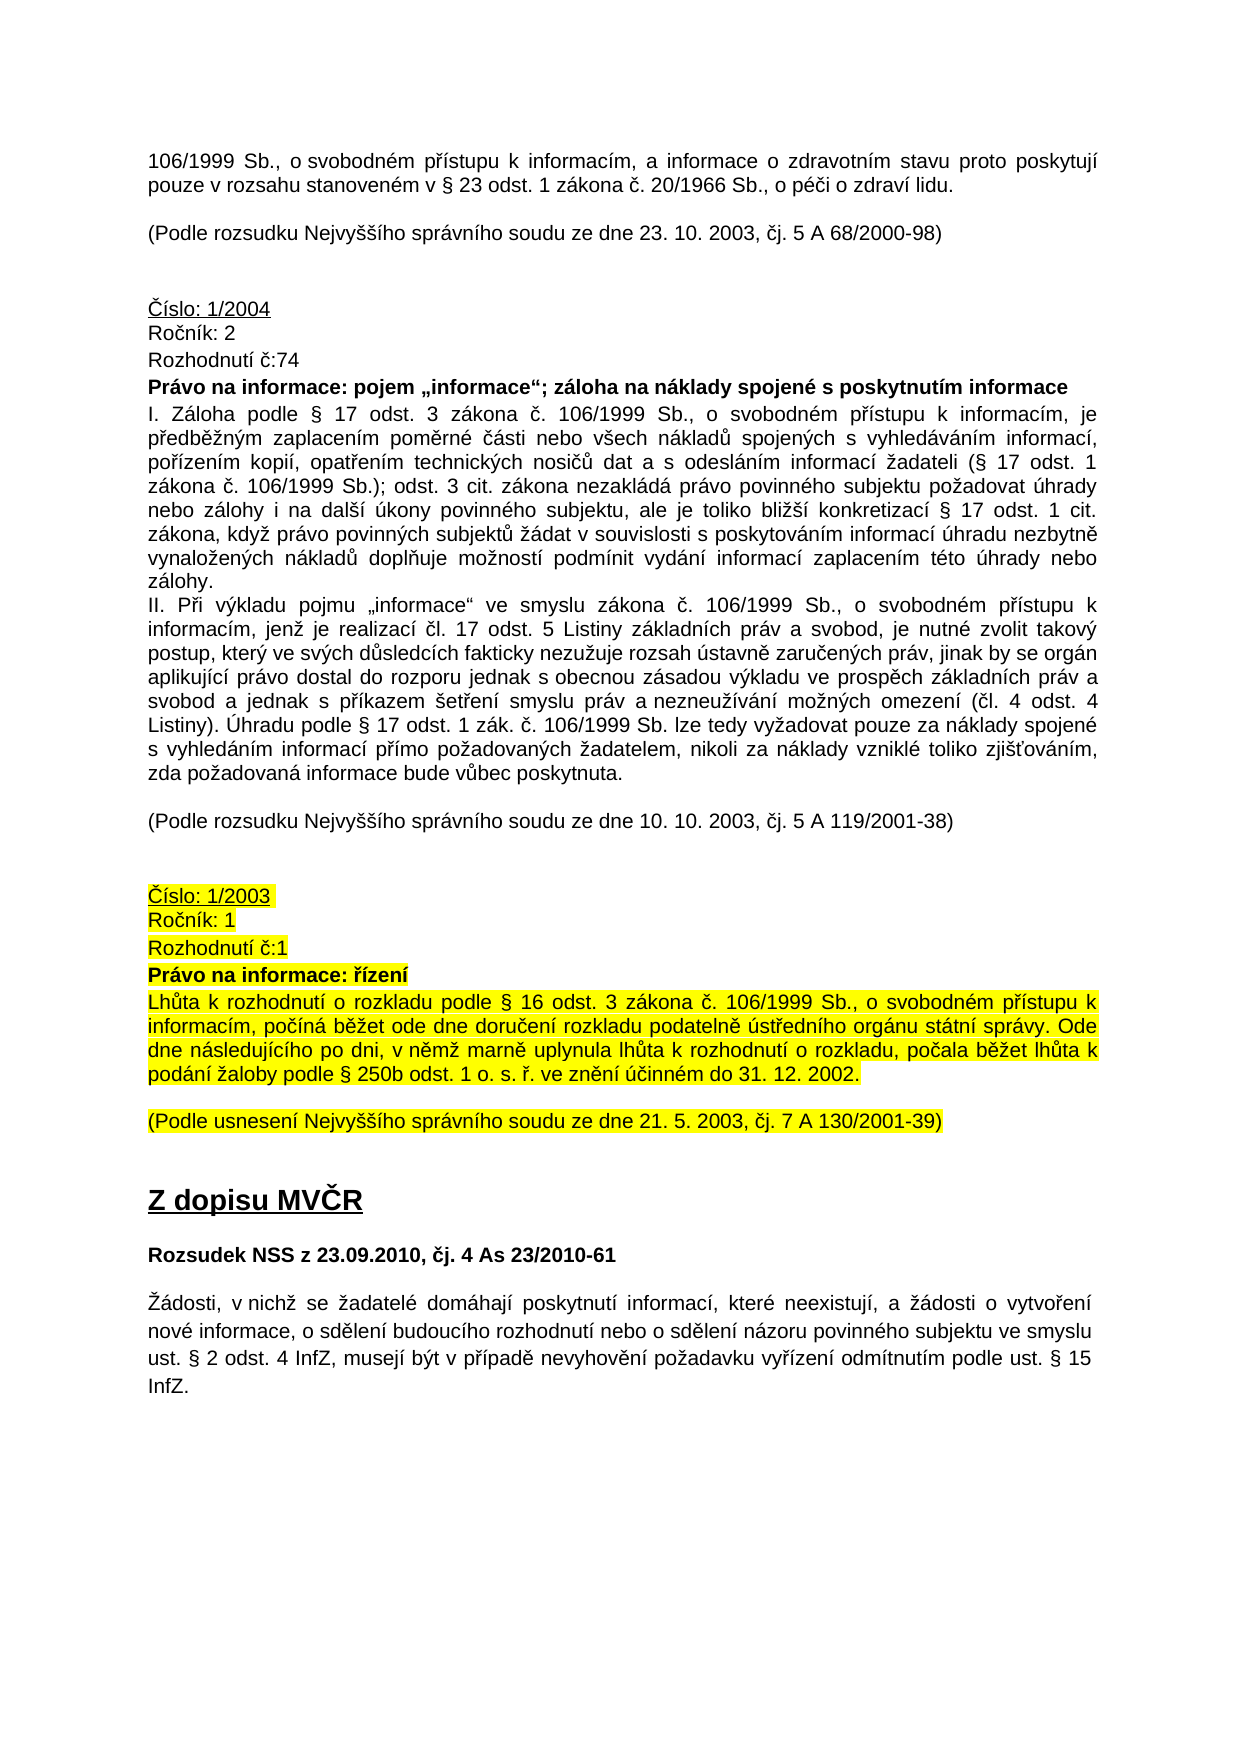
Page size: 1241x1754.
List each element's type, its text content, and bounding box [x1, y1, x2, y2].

text Žádosti, v nichž se žadatelé domáhají poskytnutí informací, které neexistují, a žádosti o vytvoření nové informace, o sdělení budoucího rozhodnutí nebo o sdělení názoru povinného subjektu ve smyslu ust. § 2 odst. 4 InfZ, musejí být v případě nevyhovění požadavku vyřízení odmítnutím podle ust. § 15 InfZ. [148, 1291, 1093, 1397]
table_cell Lhůta k rozhodnutí o rozkladu podle § 16 odst. 3 zákona č. 106/1999 Sb., o svobodném přístupu k informacím, počíná běžet ode dne doručení rozkladu podatelně ústředního orgánu státní správy. Ode dne následujícího po dni, v němž marně uplynula lhůta k rozhodnutí o rozkladu, počala běžet lhůta k podání žaloby podle § 250b odst. 1 o. s. ř. ve znění účinném do 31. 12. 2002. (Podle usnesení Nejvyššího správního soudu ze dne 21. 5. 2003, čj. 7 A 130/2001-39) [146, 988, 1100, 1135]
table_header Rozhodnutí č:74 [146, 346, 1100, 373]
table_cell I. Záloha podle § 17 odst. 3 zákona č. 106/1999 Sb., o svobodném přístupu k informacím, je předběžným zaplacením poměrné části nebo všech nákladů spojených s vyhledáváním informací, pořízením kopií, opatřením technických nosičů dat a s odesláním informací žadateli (§ 17 odst. 1 zákona č. 106/1999 Sb.); odst. 3 cit. zákona nezakládá právo povinného subjektu požadovat úhrady nebo zálohy i na další úkony povinného subjektu, ale je toliko bližší konkretizací § 17 odst. 1 cit. zákona, když právo povinných subjektů žádat v souvislosti s poskytováním informací úhradu nezbytně vynaložených nákladů doplňuje možností podmínit vydání informací zaplacením této úhrady nebo zálohy. II. Při výkladu pojmu „informace“ ve smyslu zákona č. 106/1999 Sb., o svobodném přístupu k informacím, jenž je realizací čl. 17 odst. 5 Listiny základních práv a svobod, je nutné zvolit takový postup, který ve svých důsledcích fakticky nezužuje rozsah ústavně zaručených práv, jinak by se orgán aplikující právo dostal do rozporu jednak s obecnou zásadou výkladu ve prospěch základních práv a svobod a jednak s příkazem šetření smyslu práv a nezneužívání možných omezení (čl. 4 odst. 4 Listiny). Úhradu podle § 17 odst. 1 zák. č. 106/1999 Sb. lze tedy vyžadovat pouze za náklady spojené s vyhledáním informací přímo požadovaných žadatelem, nikoli za náklady vzniklé toliko zjišťováním, zda požadovaná informace bude vůbec poskytnuta. (Podle rozsudku Nejvyššího správního soudu ze dne 10. 10. 2003, čj. 5 A 119/2001-38) [146, 400, 1100, 834]
table_cell Právo na informace: pojem „informace“; záloha na náklady spojené s poskytnutím informace [146, 373, 1100, 400]
text Rozsudek NSS z 23.09.2010, čj. 4 As 23/2010-61 [148, 1243, 1093, 1267]
table_cell Právo na informace: řízení [146, 961, 1100, 988]
text Z dopisu MVČR [148, 1183, 1093, 1217]
table_header Číslo: 1/2003 Ročník: 1 [146, 883, 284, 934]
table_header Rozhodnutí č:1 [146, 934, 1100, 961]
table_header Číslo: 1/2004 Ročník: 2 [146, 295, 284, 346]
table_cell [146, 148, 1100, 247]
